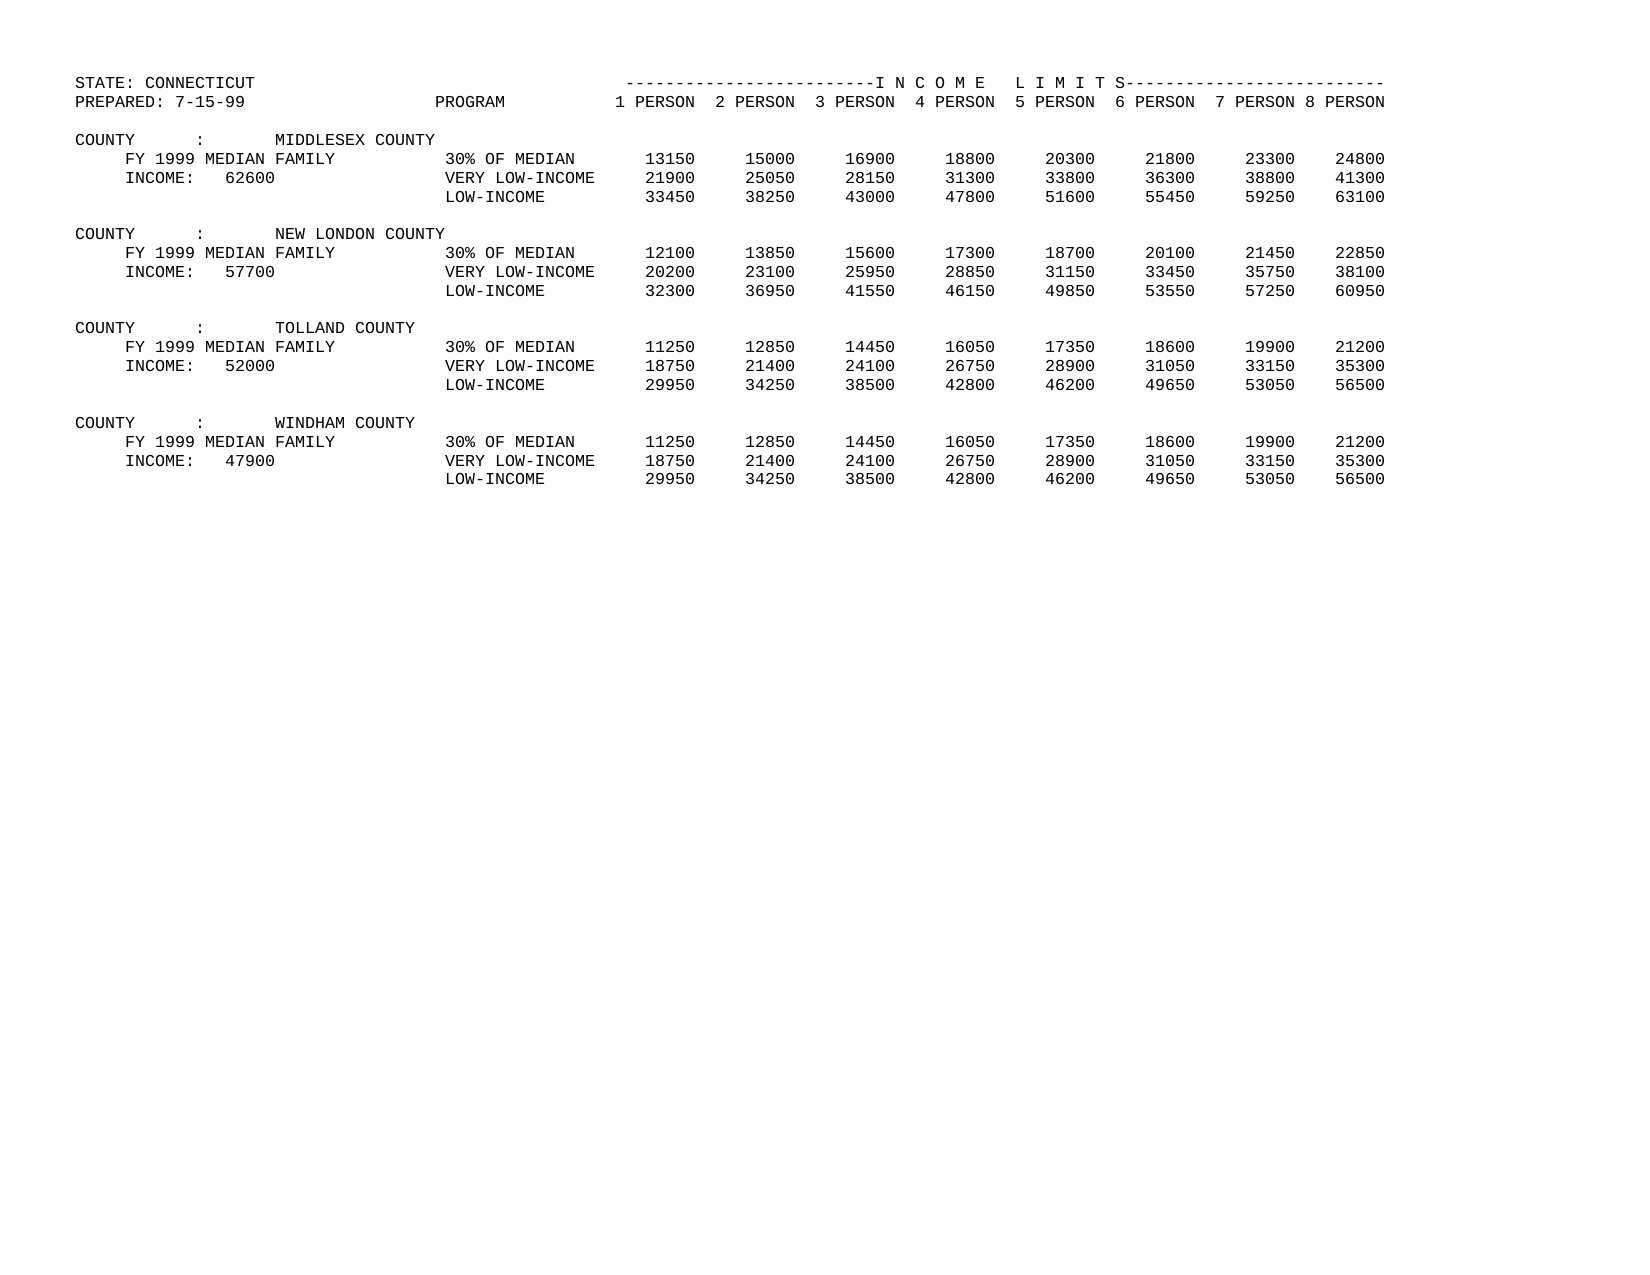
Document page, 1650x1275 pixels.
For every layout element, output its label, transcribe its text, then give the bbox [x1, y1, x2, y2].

text FY 1999 MEDIAN FAMILY 30% OF MEDIAN 12100 13850 15600 17300 18700 20100 21450 22850 [75, 245, 1575, 263]
text LOW-INCOME 29950 34250 38500 42800 46200 49650 53050 56500 [75, 471, 1575, 490]
text PREPARED: 7-15-99 PROGRAM 1 PERSON 2 PERSON 3 PERSON 4 PERSON 5 PERSON 6 PERSON 7 PERSON 8 PERSON [75, 94, 1575, 113]
text LOW-INCOME 29950 34250 38500 42800 46200 49650 53050 56500 [75, 377, 1575, 396]
text FY 1999 MEDIAN FAMILY 30% OF MEDIAN 11250 12850 14450 16050 17350 18600 19900 21200 [75, 433, 1575, 452]
text INCOME: 62600 VERY LOW-INCOME 21900 25050 28150 31300 33800 36300 38800 41300 [75, 169, 1575, 188]
text FY 1999 MEDIAN FAMILY 30% OF MEDIAN 13150 15000 16900 18800 20300 21800 23300 24800 [75, 150, 1575, 169]
text INCOME: 52000 VERY LOW-INCOME 18750 21400 24100 26750 28900 31050 33150 35300 [75, 358, 1575, 377]
text INCOME: 57700 VERY LOW-INCOME 20200 23100 25950 28850 31150 33450 35750 38100 [75, 263, 1575, 282]
text LOW-INCOME 33450 38250 43000 47800 51600 55450 59250 63100 [75, 188, 1575, 207]
text INCOME: 47900 VERY LOW-INCOME 18750 21400 24100 26750 28900 31050 33150 35300 [75, 452, 1575, 471]
text COUNTY : NEW LONDON COUNTY [75, 226, 1575, 245]
text STATE: CONNECTICUT -------------------------I N C O M E L I M I T S-------------------------- [75, 75, 1575, 94]
text COUNTY : TOLLAND COUNTY [75, 320, 1575, 339]
text COUNTY : WINDHAM COUNTY [75, 414, 1575, 433]
text FY 1999 MEDIAN FAMILY 30% OF MEDIAN 11250 12850 14450 16050 17350 18600 19900 21200 [75, 339, 1575, 358]
text LOW-INCOME 32300 36950 41550 46150 49850 53550 57250 60950 [75, 282, 1575, 301]
text COUNTY : MIDDLESEX COUNTY [75, 132, 1575, 150]
